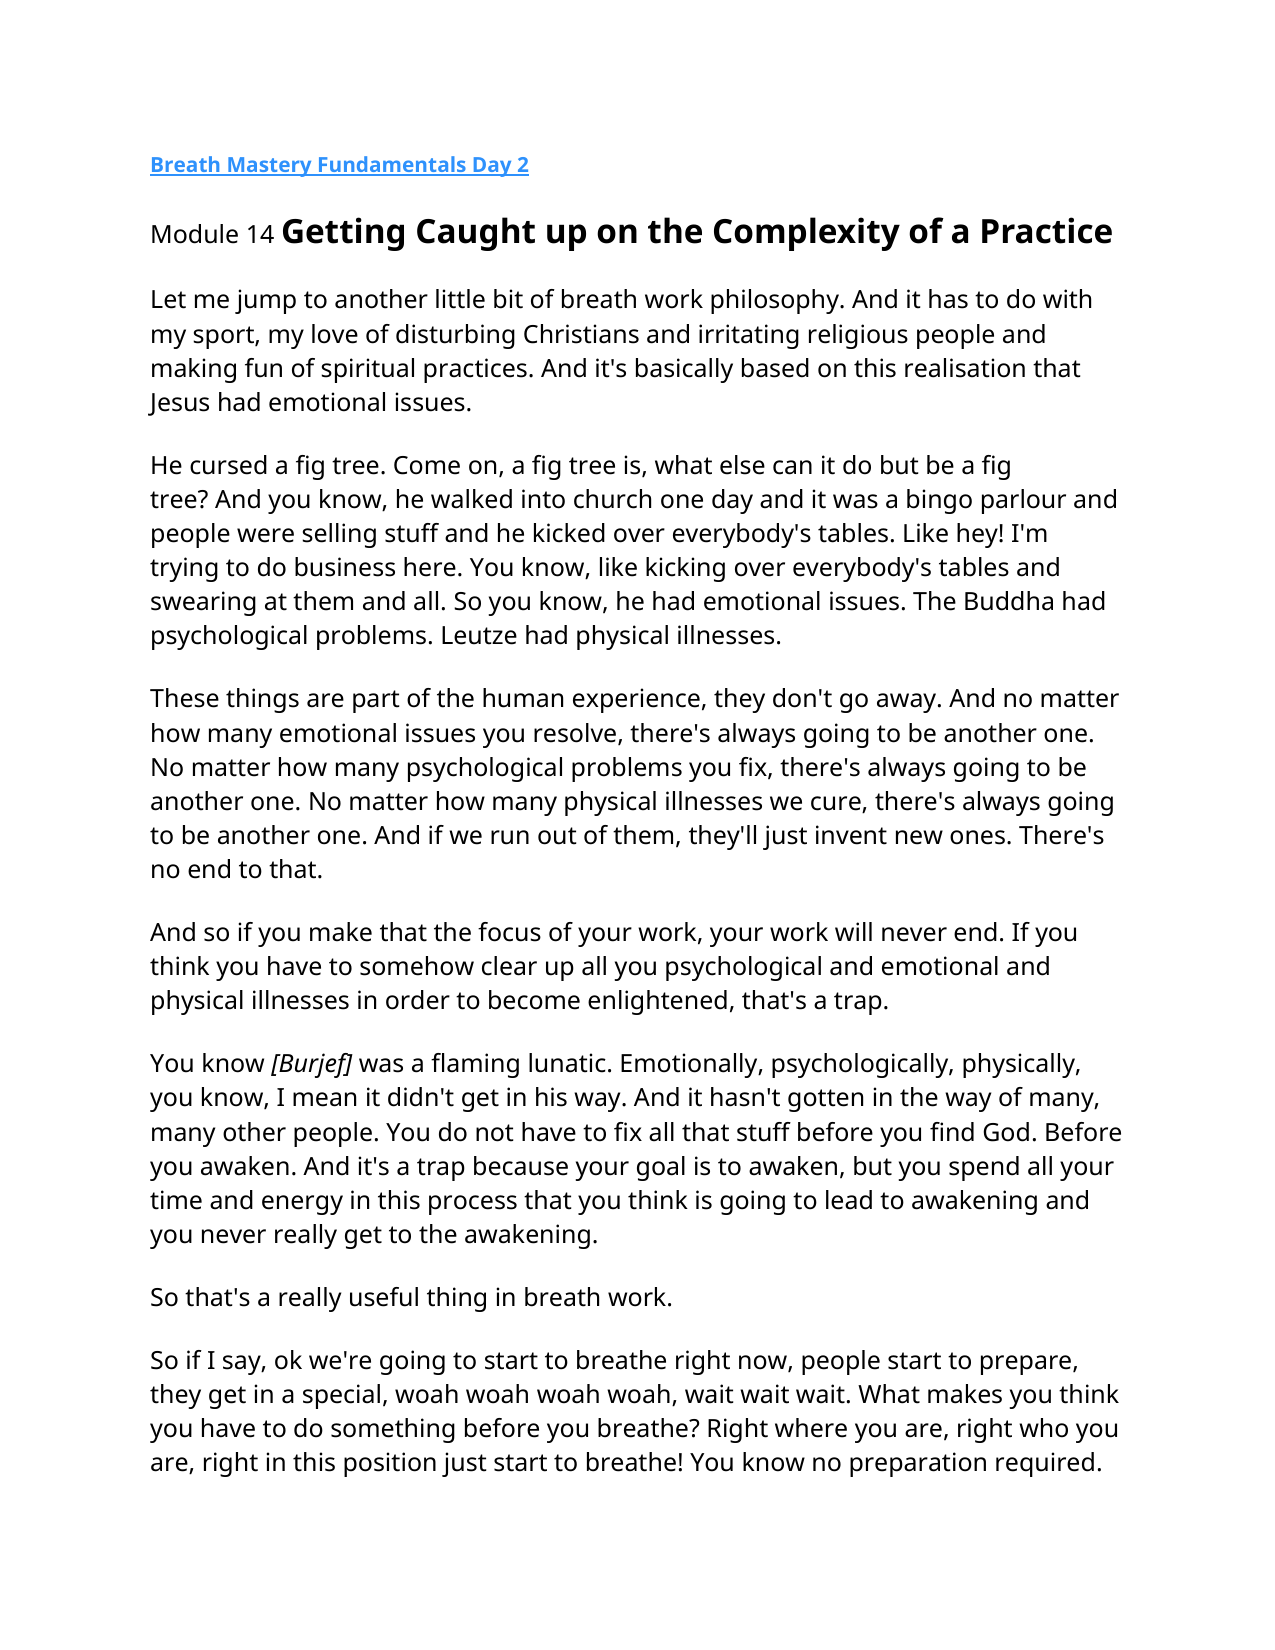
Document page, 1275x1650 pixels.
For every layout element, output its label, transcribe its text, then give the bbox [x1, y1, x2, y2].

text So that's a really useful thing in breath work. [150, 1279, 1125, 1314]
text Module 14 Getting Caught up on the Complexity of a Practice [150, 208, 1125, 253]
text Breath Mastery Fundamentals Day 2 [150, 150, 1125, 178]
text He cursed a fig tree. Come on, a fig tree is, what else can it do but be a fig tree? And you know, he walked into church one day and it was a bingo parlour and people were selling stuff and he kicked over everybody's tables. Like hey! I'm trying to do business here. You know, like kicking over everybody's tables and swearing at them and all. So you know, he had emotional issues. The Buddha had psychological problems. Leutze had physical illnesses. [150, 448, 1125, 652]
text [150, 1343, 1125, 1479]
text Let me jump to another little bit of breath work philosophy. And it has to do with my sport, my love of disturbing Christians and irritating religious people and making fun of spiritual practices. And it's basically based on this realisation that Jesus had emotional issues. [150, 282, 1125, 418]
text You know [Burjef] was a flaming lunatic. Emotionally, psychologically, physically, you know, I mean it didn't get in his way. And it hasn't gotten in the way of many, many other people. You do not have to fix all that stuff before you find God. Before you awaken. And it's a trap because your goal is to awaken, but you spend all your time and energy in this process that you think is going to lead to awakening and you never really get to the awakening. [150, 1046, 1125, 1250]
text And so if you make that the focus of your work, your work will never end. If you think you have to somehow clear up all you psychological and emotional and physical illnesses in order to become enlightened, that's a trap. [150, 915, 1125, 1017]
text These things are part of the human experience, they don't go away. And no matter how many emotional issues you resolve, there's always going to be another one. No matter how many psychological problems you fix, there's always going to be another one. No matter how many physical illnesses we cure, there's always going to be another one. And if we run out of them, they'll just invent new ones. There's no end to that. [150, 681, 1125, 886]
